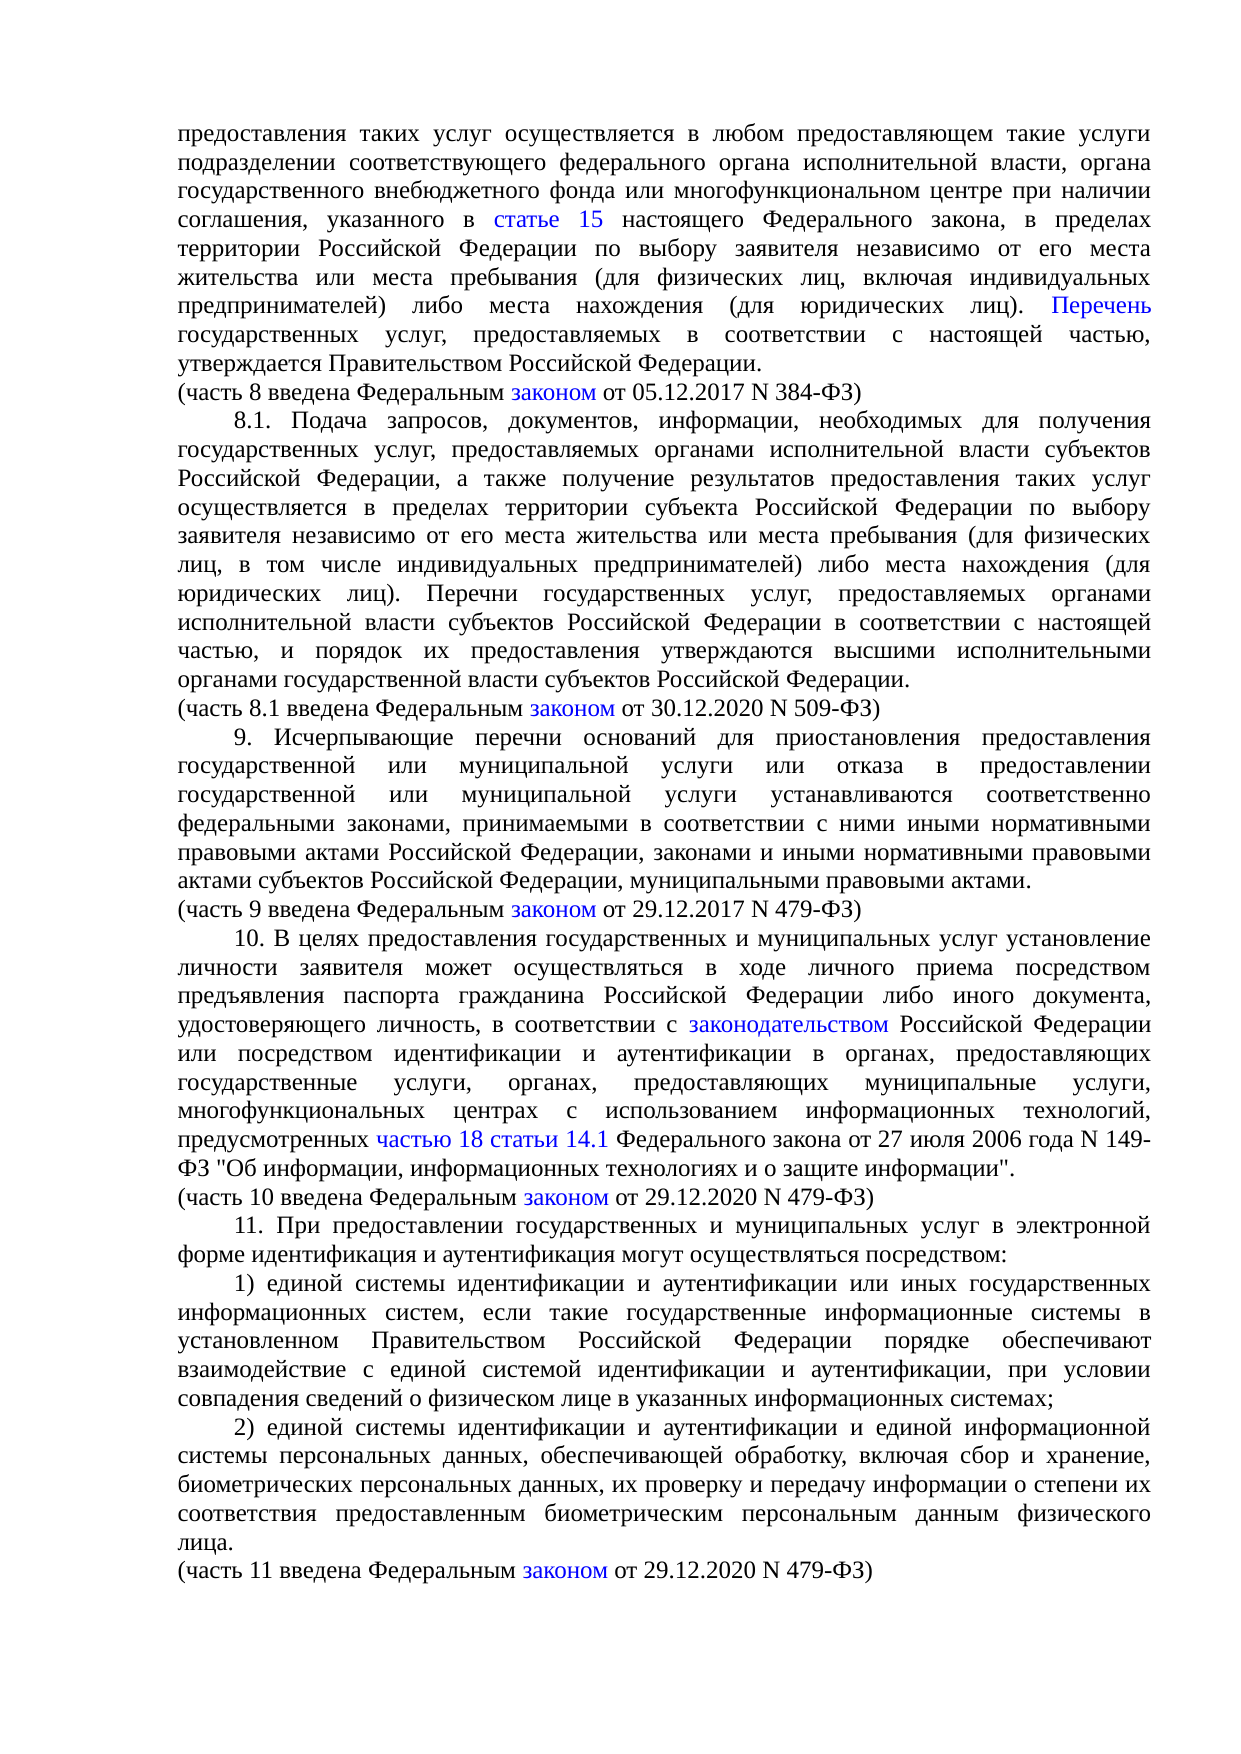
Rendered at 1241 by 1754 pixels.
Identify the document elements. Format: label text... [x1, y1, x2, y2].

text 8.1. Подача запросов, документов, информации, необходимых для получения государственных услуг, предоставляемых органами исполнительной власти субъектов Российской Федерации, а также получение результатов предоставления таких услуг осуществляется в пределах территории субъекта Российской Федерации по выбору заявителя независимо от его места жительства или места пребывания (для физических лиц, в том числе индивидуальных предпринимателей) либо места нахождения (для юридических лиц). Перечни государственных услуг, предоставляемых органами исполнительной власти субъектов Российской Федерации в соответствии с настоящей частью, и порядок их предоставления утверждаются высшими исполнительными органами государственной власти субъектов Российской Федерации. [177, 406, 1152, 693]
text 2) единой системы идентификации и аутентификации и единой информационной системы персональных данных, обеспечивающей обработку, включая сбор и хранение, биометрических персональных данных, их проверку и передачу информации о степени их соответствия предоставленным биометрическим персональным данным физического лица. [177, 1412, 1152, 1556]
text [177, 118, 1152, 377]
text (часть 10 введена Федеральным законом от 29.12.2020 N 479-ФЗ) [177, 1182, 1152, 1211]
text (часть 9 введена Федеральным законом от 29.12.2017 N 479-ФЗ) [177, 894, 1152, 923]
text 1) единой системы идентификации и аутентификации или иных государственных информационных систем, если такие государственные информационные системы в установленном Правительством Российской Федерации порядке обеспечивают взаимодействие с единой системой идентификации и аутентификации, при условии совпадения сведений о физическом лице в указанных информационных системах; [177, 1268, 1152, 1412]
text 10. В целях предоставления государственных и муниципальных услуг установление личности заявителя может осуществляться в ходе личного приема посредством предъявления паспорта гражданина Российской Федерации либо иного документа, удостоверяющего личность, в соответствии с законодательством Российской Федерации или посредством идентификации и аутентификации в органах, предоставляющих государственные услуги, органах, предоставляющих муниципальные услуги, многофункциональных центрах с использованием информационных технологий, предусмотренных частью 18 статьи 14.1 Федерального закона от 27 июля 2006 года N 149-ФЗ "Об информации, информационных технологиях и о защите информации". [177, 923, 1152, 1182]
text (часть 11 введена Федеральным законом от 29.12.2020 N 479-ФЗ) [177, 1556, 1152, 1584]
text (часть 8.1 введена Федеральным законом от 30.12.2020 N 509-ФЗ) [177, 693, 1152, 722]
text 11. При предоставлении государственных и муниципальных услуг в электронной форме идентификация и аутентификация могут осуществляться посредством: [177, 1211, 1152, 1268]
text 9. Исчерпывающие перечни оснований для приостановления предоставления государственной или муниципальной услуги или отказа в предоставлении государственной или муниципальной услуги устанавливаются соответственно федеральными законами, принимаемыми в соответствии с ними иными нормативными правовыми актами Российской Федерации, законами и иными нормативными правовыми актами субъектов Российской Федерации, муниципальными правовыми актами. [177, 722, 1152, 894]
text (часть 8 введена Федеральным законом от 05.12.2017 N 384-ФЗ) [177, 377, 1152, 406]
